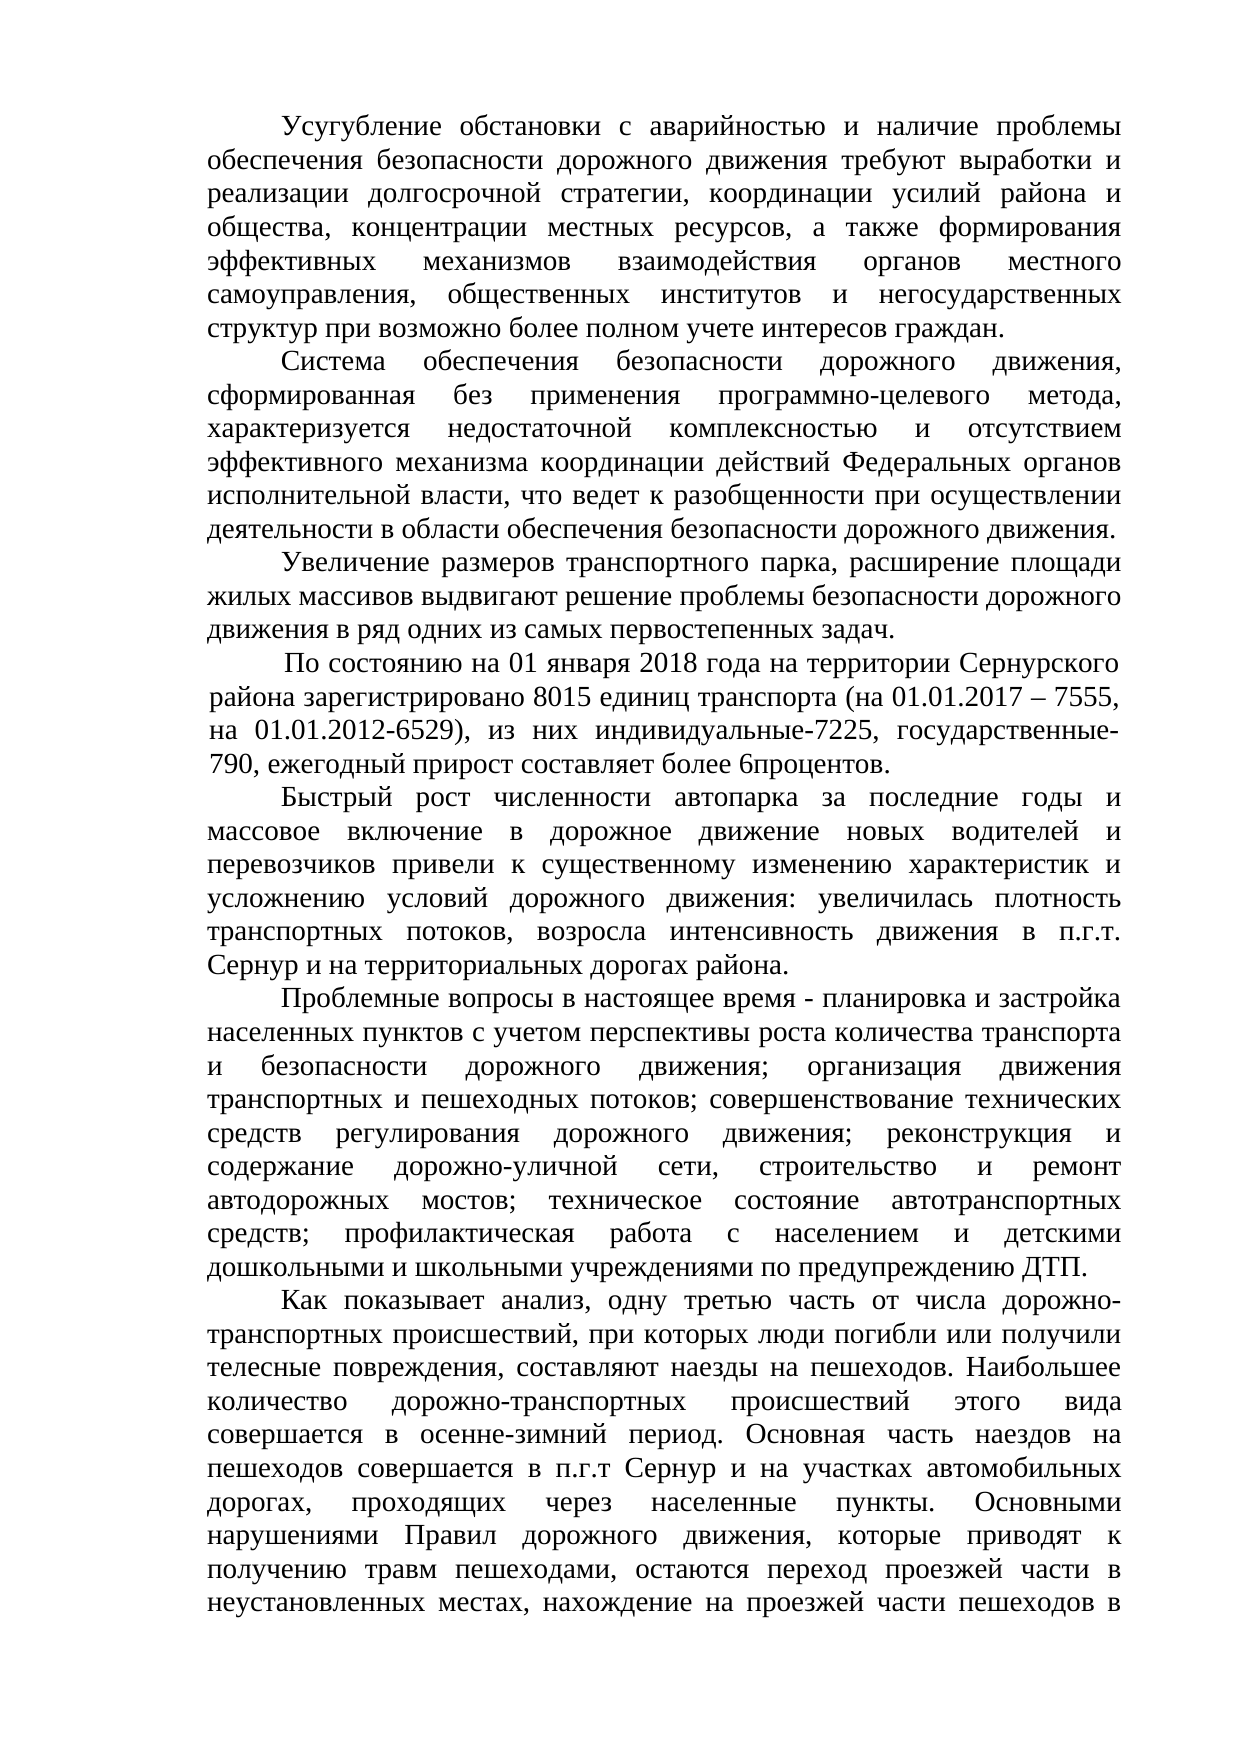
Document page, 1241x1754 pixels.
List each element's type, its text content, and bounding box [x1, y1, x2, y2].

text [207, 1282, 1122, 1618]
text Проблемные вопросы в настоящее время - планировка и застройка населенных пунктов с учетом перспективы роста количества транспорта и безопасности дорожного движения; организация движения транспортных и пешеходных потоков; совершенствование технических средств регулирования дорожного движения; реконструкция и содержание дорожно-уличной сети, строительство и ремонт автодорожных мостов; техническое состояние автотранспортных средств; профилактическая работа с населением и детскими дошкольными и школьными учреждениями по предупреждению ДТП. [207, 981, 1122, 1282]
text Система обеспечения безопасности дорожного движения, сформированная без применения программно-целевого метода, характеризуется недостаточной комплексностью и отсутствием эффективного механизма координации действий Федеральных органов исполнительной власти, что ведет к разобщенности при осуществлении деятельности в области обеспечения безопасности дорожного движения. [207, 343, 1122, 544]
text Усугубление обстановки с аварийностью и наличие проблемы обеспечения безопасности дорожного движения требуют выработки и реализации долгосрочной стратегии, координации усилий района и общества, концентрации местных ресурсов, а также формирования эффективных механизмов взаимодействия органов местного самоуправления, общественных институтов и негосударственных структур при возможно более полном учете интересов граждан. [207, 108, 1122, 343]
text Быстрый рост численности автопарка за последние годы и массовое включение в дорожное движение новых водителей и перевозчиков привели к существенному изменению характеристик и усложнению условий дорожного движения: увеличилась плотность транспортных потоков, возросла интенсивность движения в п.г.т. Сернур и на территориальных дорогах района. [207, 779, 1122, 981]
text По состоянию на 01 января 2018 года на территории Сернурского района зарегистрировано 8015 единиц транспорта (на 01.01.2017 – 7555, на 01.01.2012-6529), из них индивидуальные-7225, государственные-790, ежегодный прирост составляет более 6процентов. [209, 645, 1120, 779]
text Увеличение размеров транспортного парка, расширение площади жилых массивов выдвигают решение проблемы безопасности дорожного движения в ряд одних из самых первостепенных задач. [207, 544, 1122, 645]
